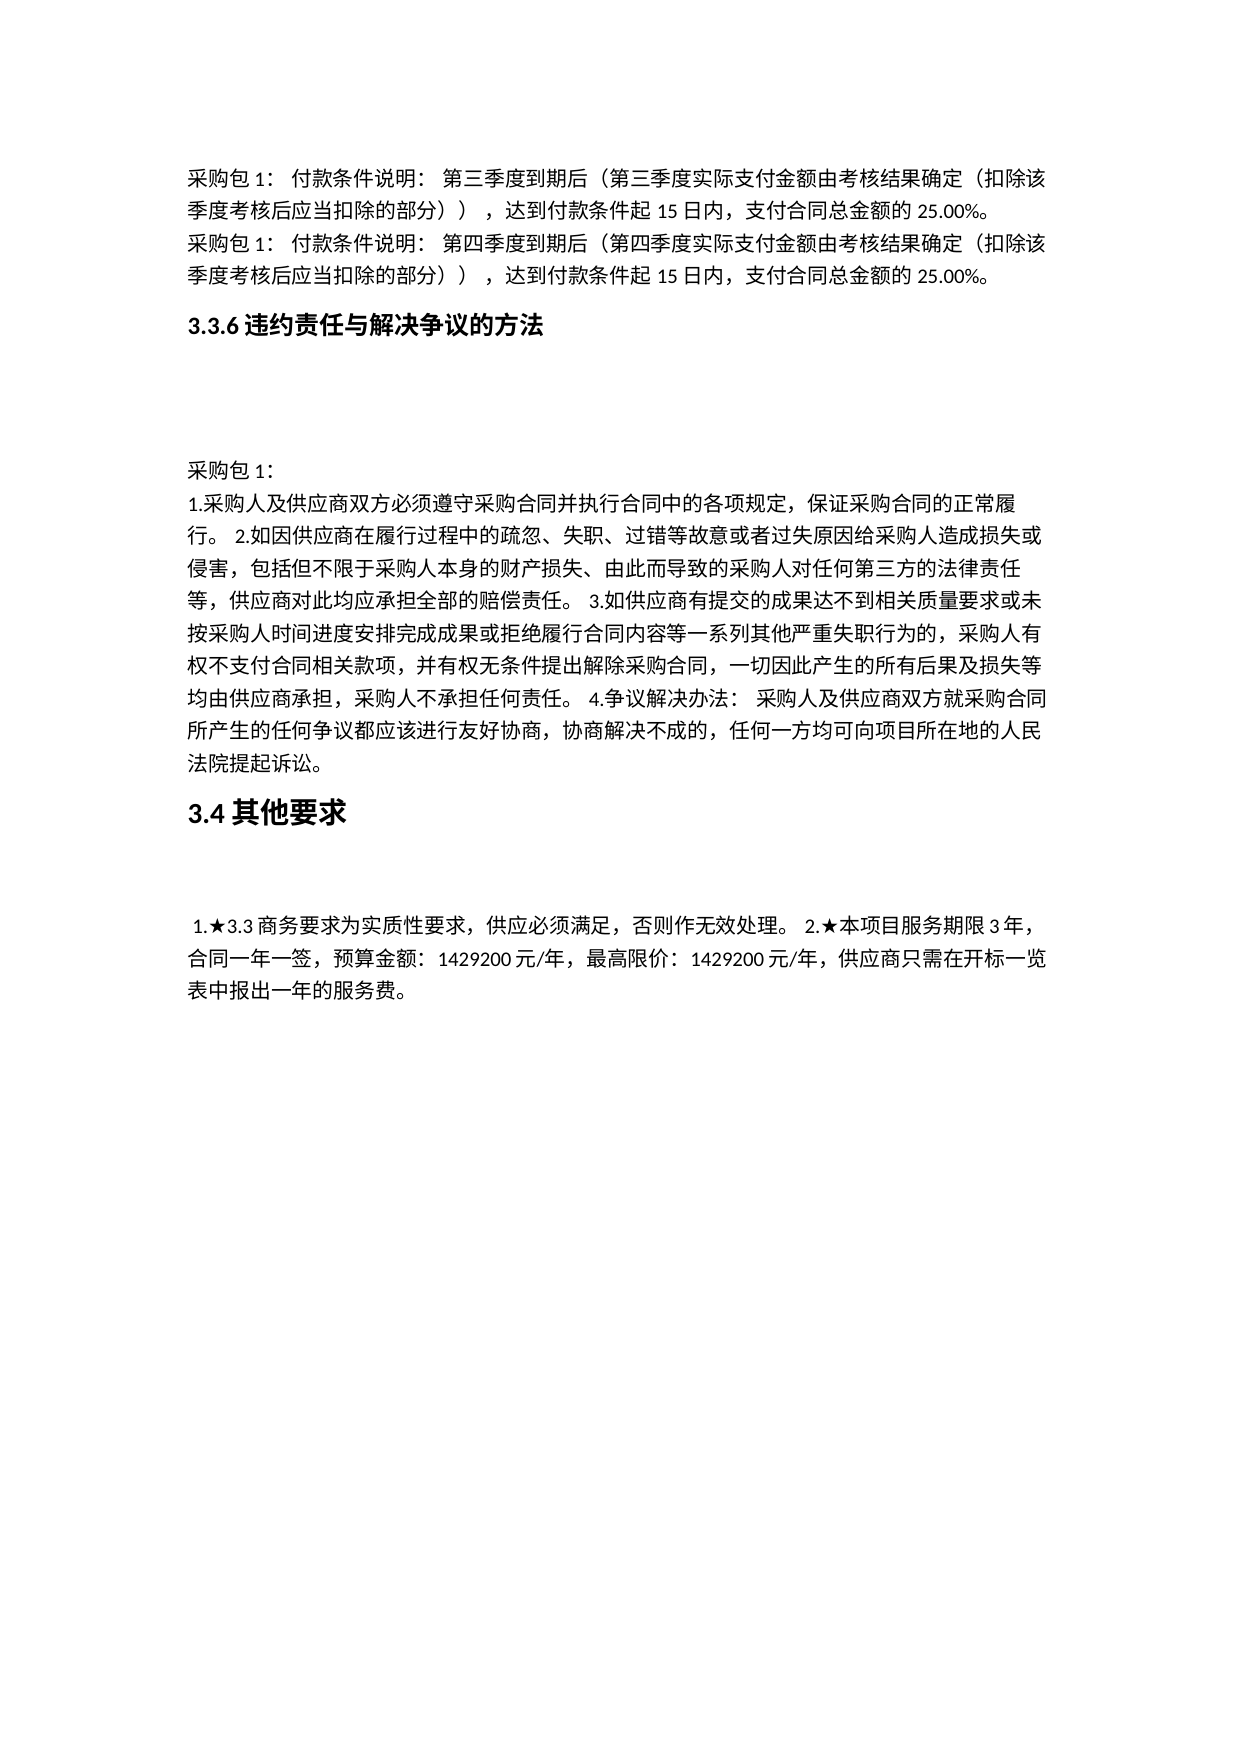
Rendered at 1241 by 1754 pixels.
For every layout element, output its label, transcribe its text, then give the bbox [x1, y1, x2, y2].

text 采购包1： 付款条件说明： 第四季度到期后（第四季度实际支付金额由考核结果确定（扣除该季度考核后应当扣除的部分）） ，达到付款条件起 15 日内，支付合同总金额的 25.00%。 [187, 227, 1053, 292]
text 3.3.6违约责任与解决争议的方法 [187, 292, 1053, 357]
text 1.采购人及供应商双方必须遵守采购合同并执行合同中的各项规定，保证采购合同的正常履行。 2.如因供应商在履行过程中的疏忽、失职、过错等故意或者过失原因给采购人造成损失或侵害，包括但不限于采购人本身的财产损失、由此而导致的采购人对任何第三方的法律责任等，供应商对此均应承担全部的赔偿责任。 3.如供应商有提交的成果达不到相关质量要求或未按采购人时间进度安排完成成果或拒绝履行合同内容等一系列其他严重失职行为的，采购人有权不支付合同相关款项，并有权无条件提出解除采购合同，一切因此产生的所有后果及损失等均由供应商承担，采购人不承担任何责任。 4.争议解决办法： 采购人及供应商双方就采购合同所产生的任何争议都应该进行友好协商，协商解决不成的，任何一方均可向项目所在地的人民法院提起诉讼。 [187, 487, 1053, 779]
text 1.★3.3商务要求为实质性要求，供应必须满足，否则作无效处理。 2.★本项目服务期限3年，合同一年一签，预算金额：1429200元/年，最高限价：1429200元/年，供应商只需在开标一览表中报出一年的服务费。 [187, 909, 1053, 1007]
text 3.4其他要求 [187, 779, 1053, 844]
text 采购包1： 付款条件说明： 第三季度到期后（第三季度实际支付金额由考核结果确定（扣除该季度考核后应当扣除的部分）） ，达到付款条件起 15 日内，支付合同总金额的 25.00%。 [187, 162, 1053, 227]
text 采购包1： [187, 454, 1053, 487]
